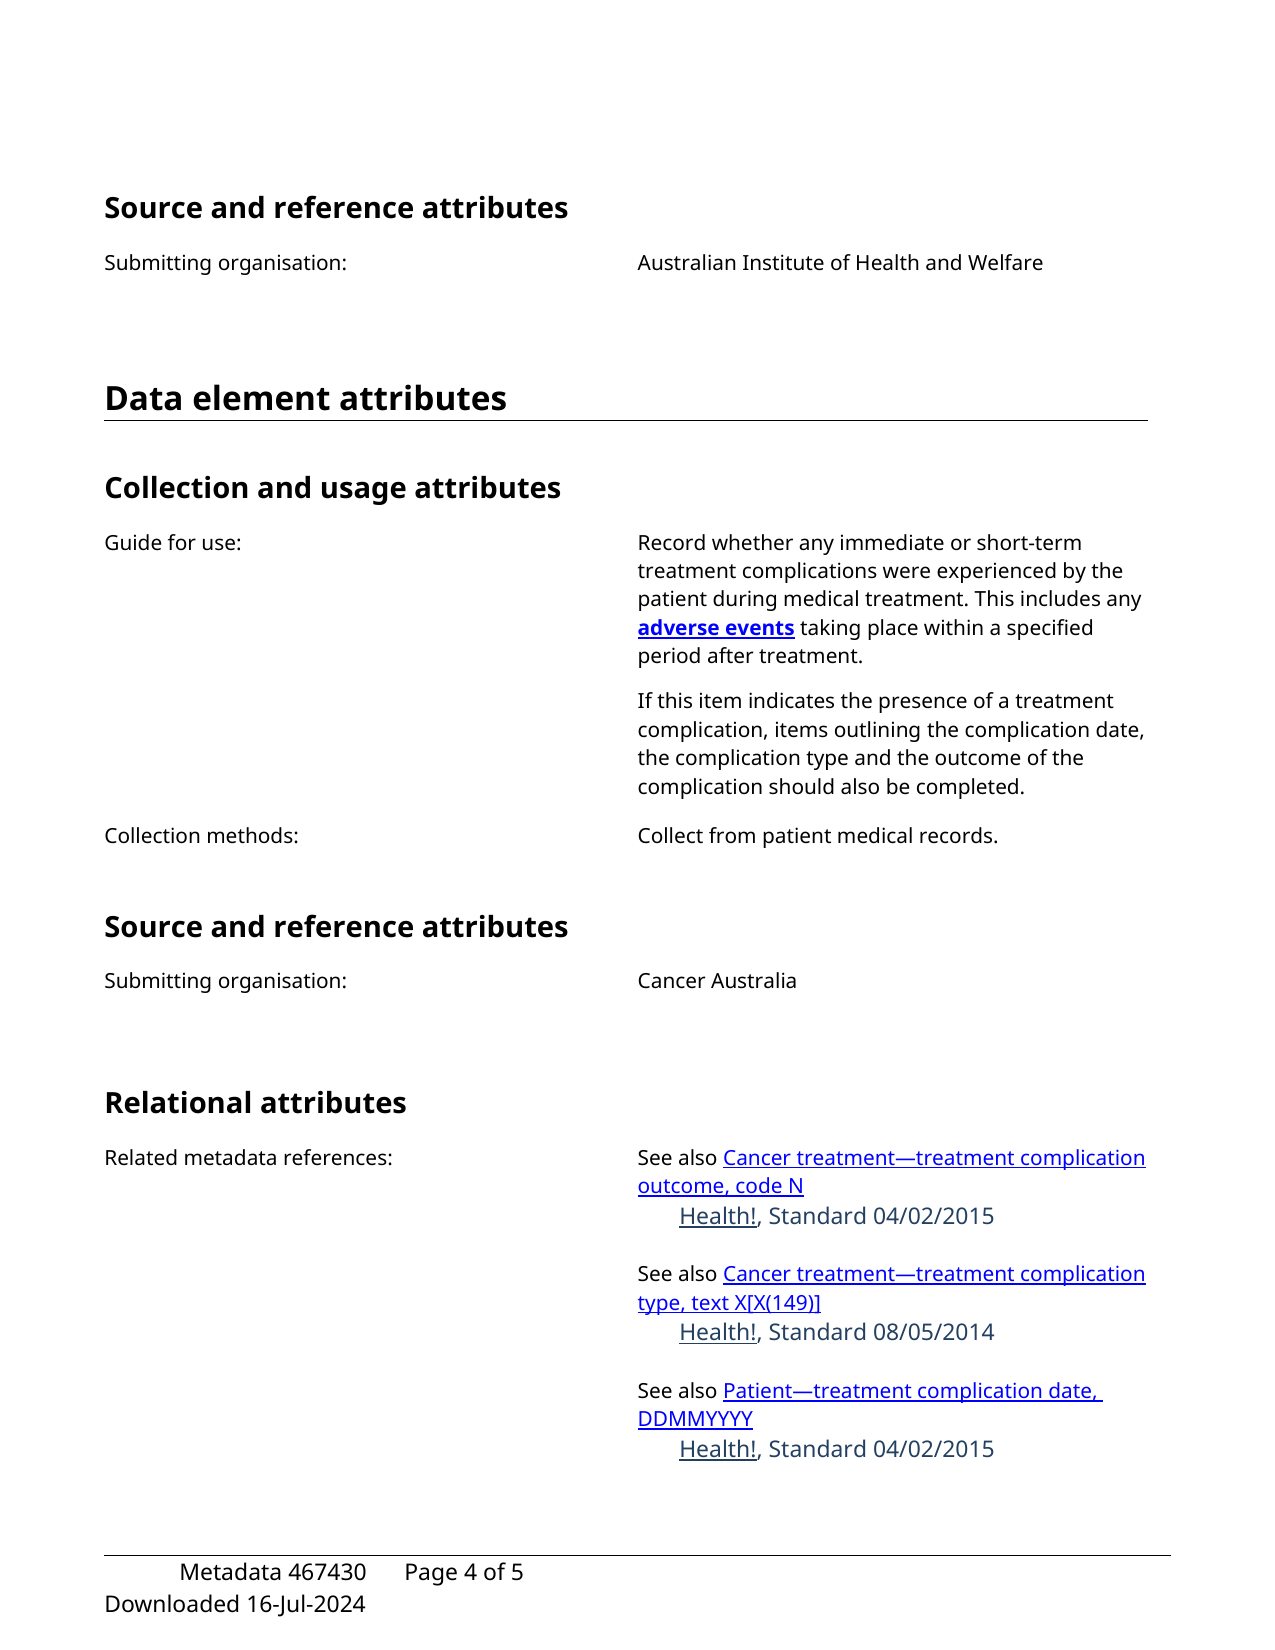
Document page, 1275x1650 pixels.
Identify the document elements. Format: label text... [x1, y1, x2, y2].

table_cell Guide for use: [93, 517, 626, 811]
table_cell See also Cancer treatment—treatment complication outcome, code N Health!, Standard 04/02/2015 See also Cancer treatment—treatment complication type, text X[X(149)] Health!, Standard 08/05/2014 See also Patient—treatment complication date, DDMMYYYY Health!, Standard 04/02/2015 [626, 1133, 1159, 1531]
table_header Data element attributes [93, 349, 1159, 421]
table_cell Record whether any immediate or short-term treatment complications were experienced by the patient during medical treatment. This includes any adverse events taking place within a specified period after treatment. If this item indicates the presence of a treatment complication, items outlining the complication date, the complication type and the outcome of the complication should also be completed. [626, 517, 1159, 811]
table_cell Collect from patient medical records. [626, 811, 1159, 860]
table_header Source and reference attributes [93, 142, 1159, 238]
table_cell Source and reference attributes [93, 860, 1159, 956]
table_cell Relational attributes [93, 1036, 1159, 1132]
table_cell Collection and usage attributes [93, 421, 1159, 517]
table_cell Australian Institute of Health and Welfare [626, 238, 1159, 318]
table_cell Related metadata references: [93, 1133, 626, 1531]
table_cell Collection methods: [93, 811, 626, 860]
table_cell Submitting organisation: [93, 238, 626, 318]
table_cell Cancer Australia [626, 956, 1159, 1036]
table_cell Submitting organisation: [93, 956, 626, 1036]
